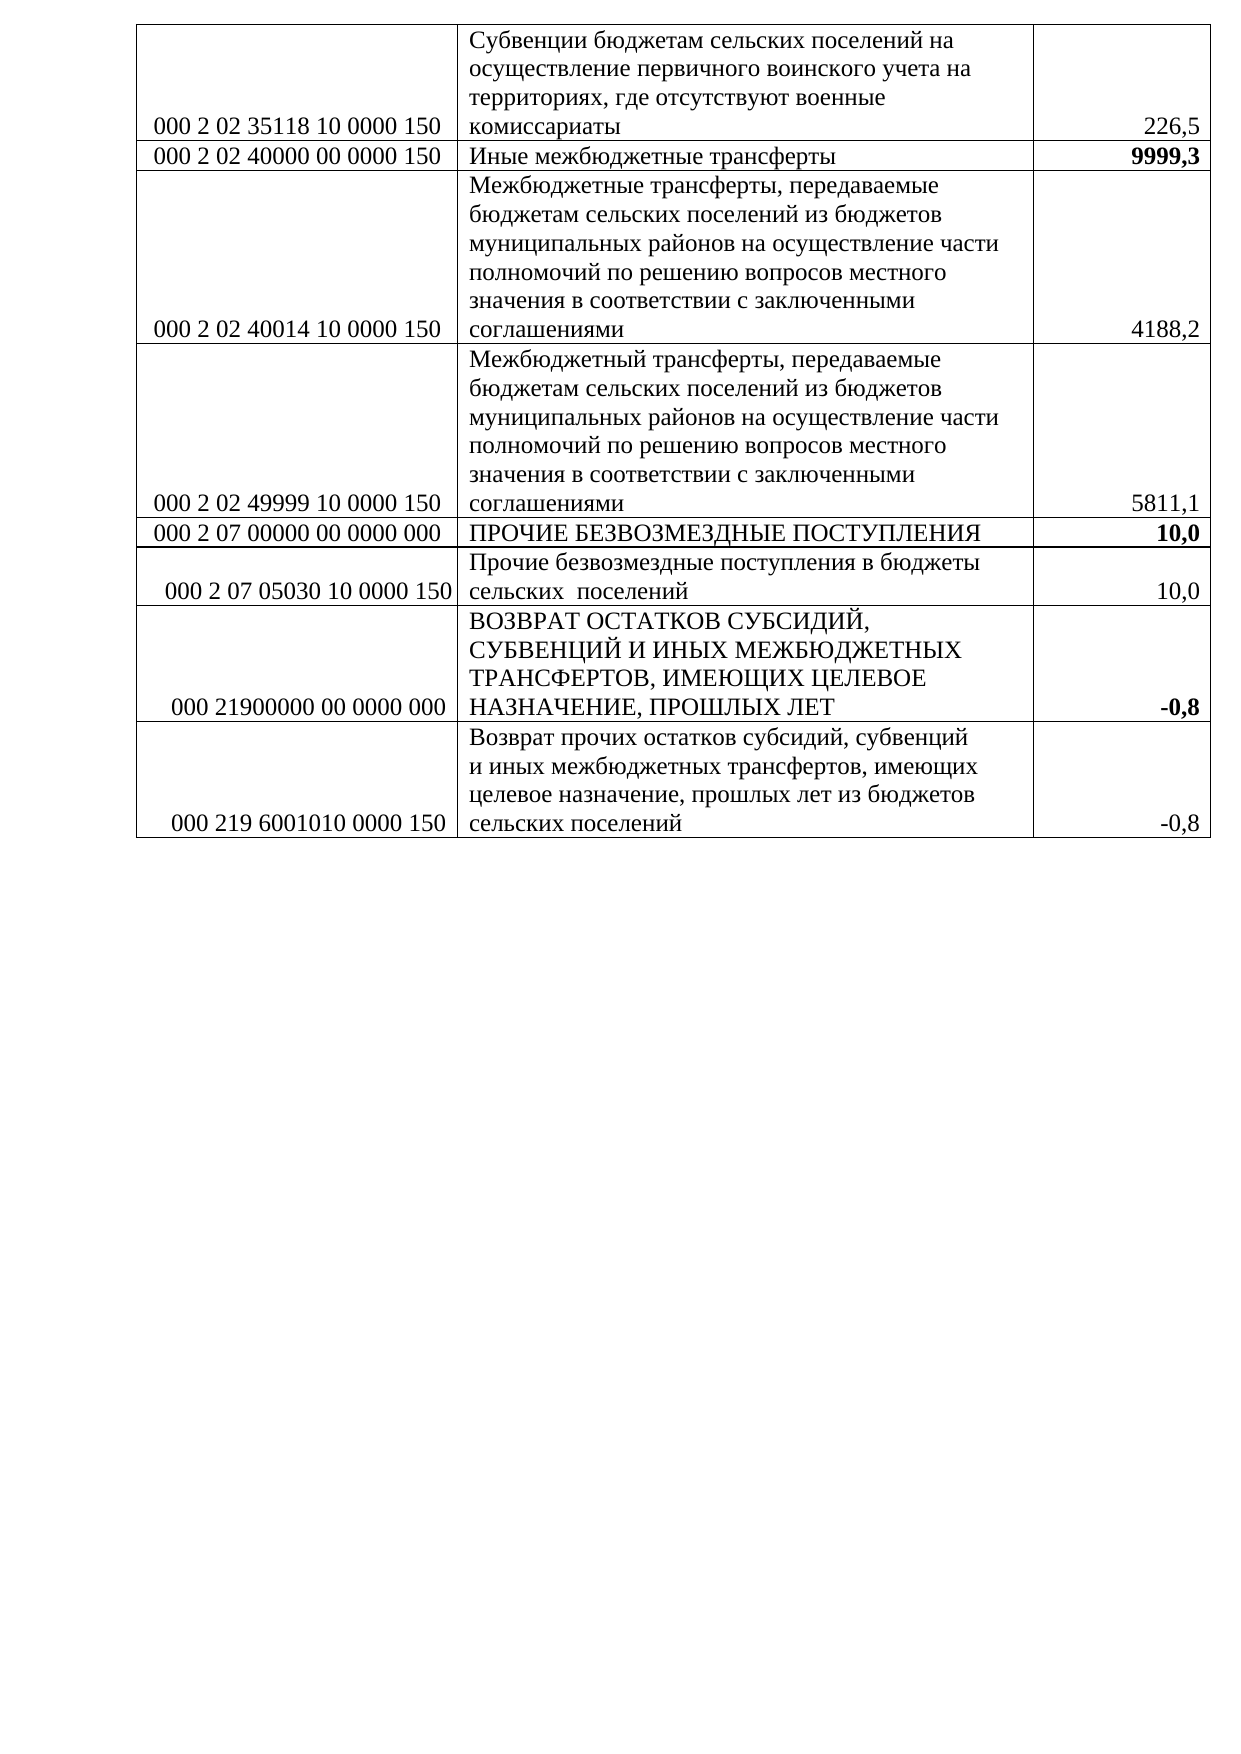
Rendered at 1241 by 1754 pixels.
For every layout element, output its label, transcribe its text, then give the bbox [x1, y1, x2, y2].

table_cell 4188,2 [1034, 171, 1210, 343]
table_cell 10,0 [1034, 548, 1210, 605]
table_cell 000 219 6001010 0000 150 [137, 722, 457, 837]
table_cell ВОЗВРАТ ОСТАТКОВ СУБСИДИЙ, СУБВЕНЦИЙ И ИНЫХ МЕЖБЮДЖЕТНЫХ ТРАНСФЕРТОВ, ИМЕЮЩИХ ЦЕЛЕВОЕ НАЗНАЧЕНИЕ, ПРОШЛЫХ ЛЕТ [458, 606, 1033, 721]
table_cell 000 2 02 40014 10 0000 150 [137, 171, 457, 343]
table_cell 9999,3 [1034, 141, 1210, 169]
table_cell Межбюджетные трансферты, передаваемые бюджетам сельских поселений из бюджетов муниципальных районов на осуществление части полномочий по решению вопросов местного значения в соответствии с заключенными соглашениями [458, 171, 1033, 343]
table_cell -0,8 [1034, 722, 1210, 837]
table_cell 5811,1 [1034, 344, 1210, 517]
table_cell 000 2 02 40000 00 0000 150 [137, 141, 457, 169]
table_cell Возврат прочих остатков субсидий, субвенций и иных межбюджетных трансфертов, имеющих целевое назначение, прошлых лет из бюджетов сельских поселений [458, 722, 1033, 837]
table_cell 000 2 02 35118 10 0000 150 [137, 25, 457, 140]
table_cell 000 2 02 49999 10 0000 150 [137, 344, 457, 517]
table_cell 000 2 07 00000 00 0000 000 [137, 518, 457, 546]
table_cell ПРОЧИЕ БЕЗВОЗМЕЗДНЫЕ ПОСТУПЛЕНИЯ [458, 518, 1033, 546]
table_cell Субвенции бюджетам сельских поселений на осуществление первичного воинского учета на территориях, где отсутствуют военные комиссариаты [458, 25, 1033, 140]
table_cell 000 2 07 05030 10 0000 150 [137, 548, 457, 605]
table_cell Межбюджетный трансферты, передаваемые бюджетам сельских поселений из бюджетов муниципальных районов на осуществление части полномочий по решению вопросов местного значения в соответствии с заключенными соглашениями [458, 344, 1033, 517]
table_cell -0,8 [1034, 606, 1210, 721]
table_cell 000 21900000 00 0000 000 [137, 606, 457, 721]
table_cell Иные межбюджетные трансферты [458, 141, 1033, 169]
table_cell 226,5 [1034, 25, 1210, 140]
table_cell 10,0 [1034, 518, 1210, 546]
table_cell Прочие безвозмездные поступления в бюджеты сельских поселений [458, 548, 1033, 605]
